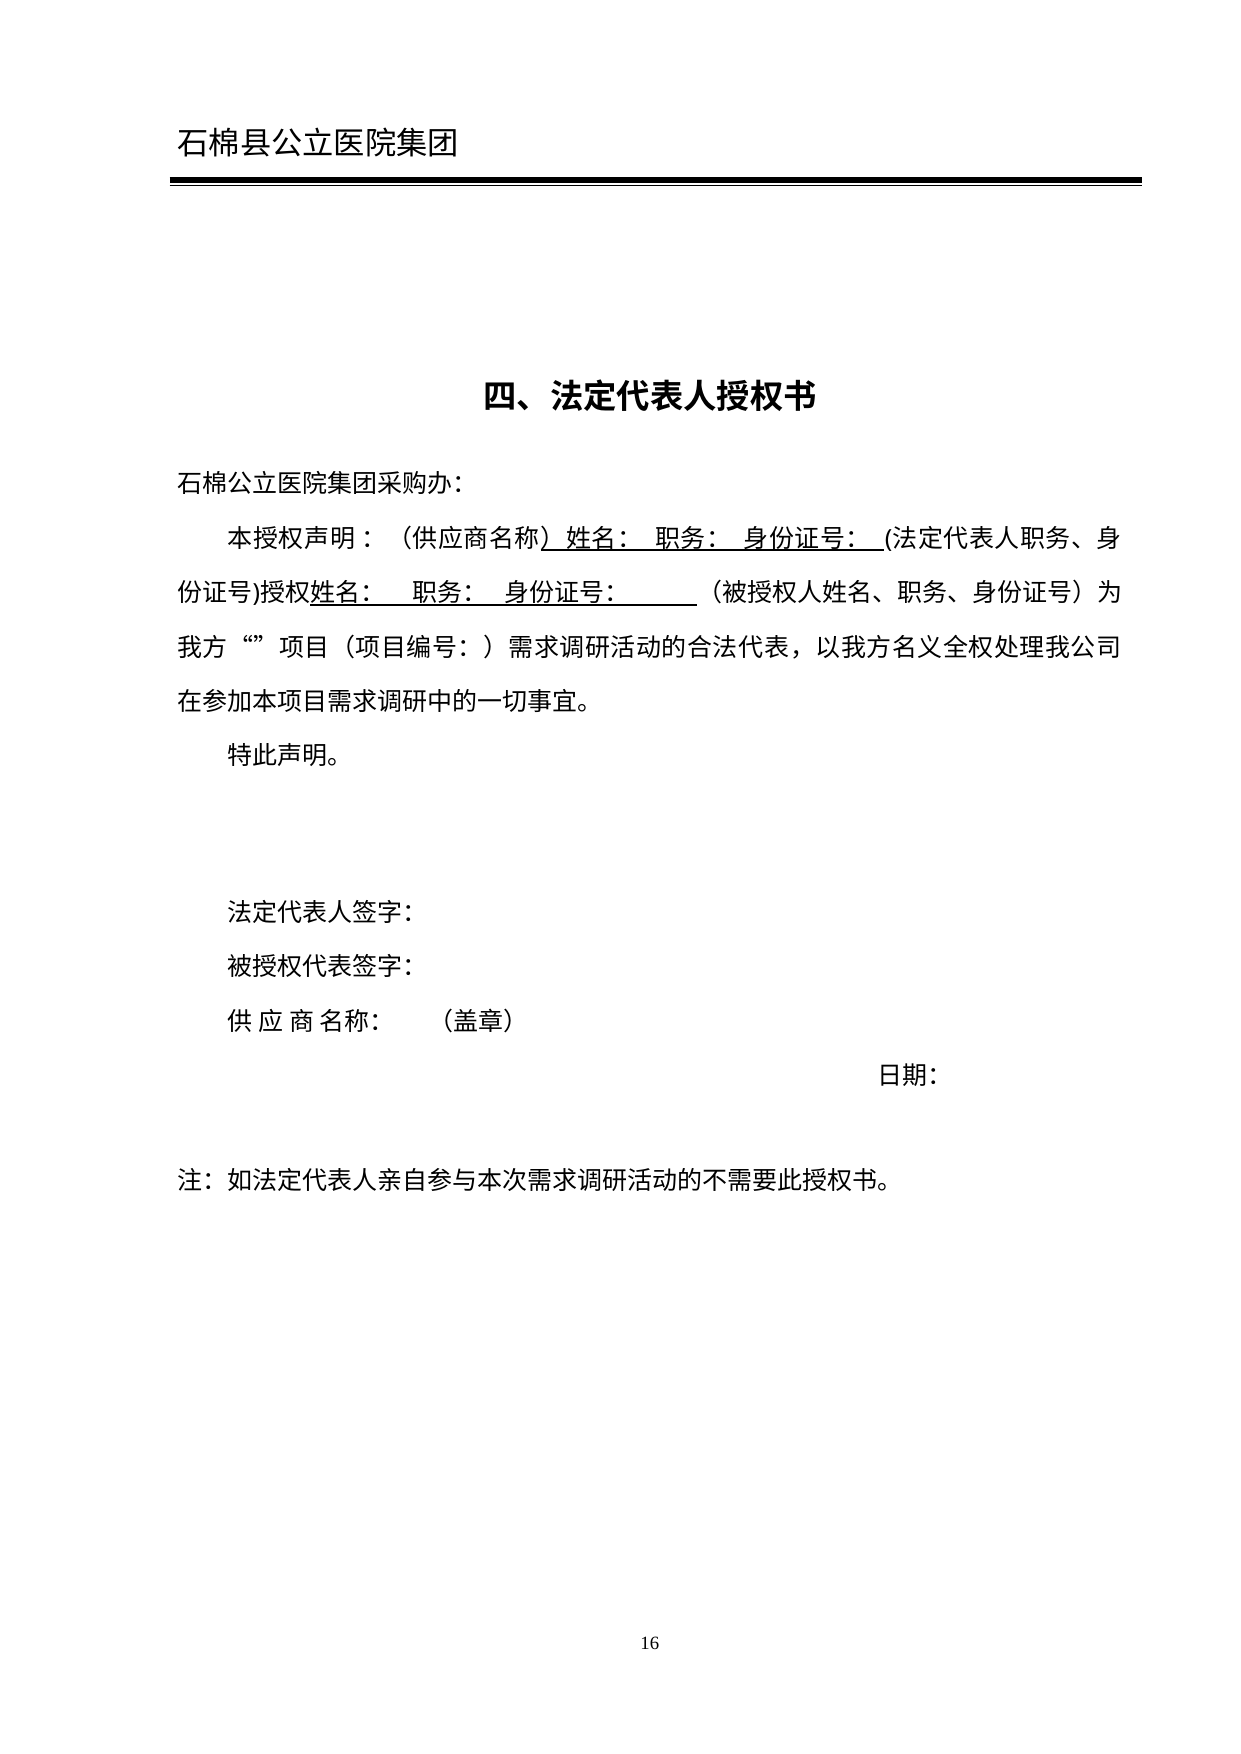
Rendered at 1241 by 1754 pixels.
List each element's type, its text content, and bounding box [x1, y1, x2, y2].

text 本授权声明 ：（供应商名称）姓名： 职务： 身份证号： (法定代表人职务、身份证号)授权姓名： 职务： 身份证号： （被授权人姓名、职务、身份证号）为我方“”项目（项目编号：）需求调研活动的合法代表，以我方名义全权处理我公司在参加本项目需求调研中的一切事宜。 [177, 518, 1122, 718]
text 特此声明。 [177, 736, 1122, 772]
subtitle 四、法定代表人授权书 [177, 370, 1122, 418]
text 日期： [177, 1055, 1122, 1092]
text 石棉公立医院集团采购办： [177, 464, 1122, 500]
text 注：如法定代表人亲自参与本次需求调研活动的不需要此授权书。 [177, 1161, 1122, 1197]
text 被授权代表签字： [177, 947, 1122, 983]
text 法定代表人签字： [177, 892, 1122, 928]
text 供 应 商 名称： （盖章） [177, 1001, 1122, 1037]
